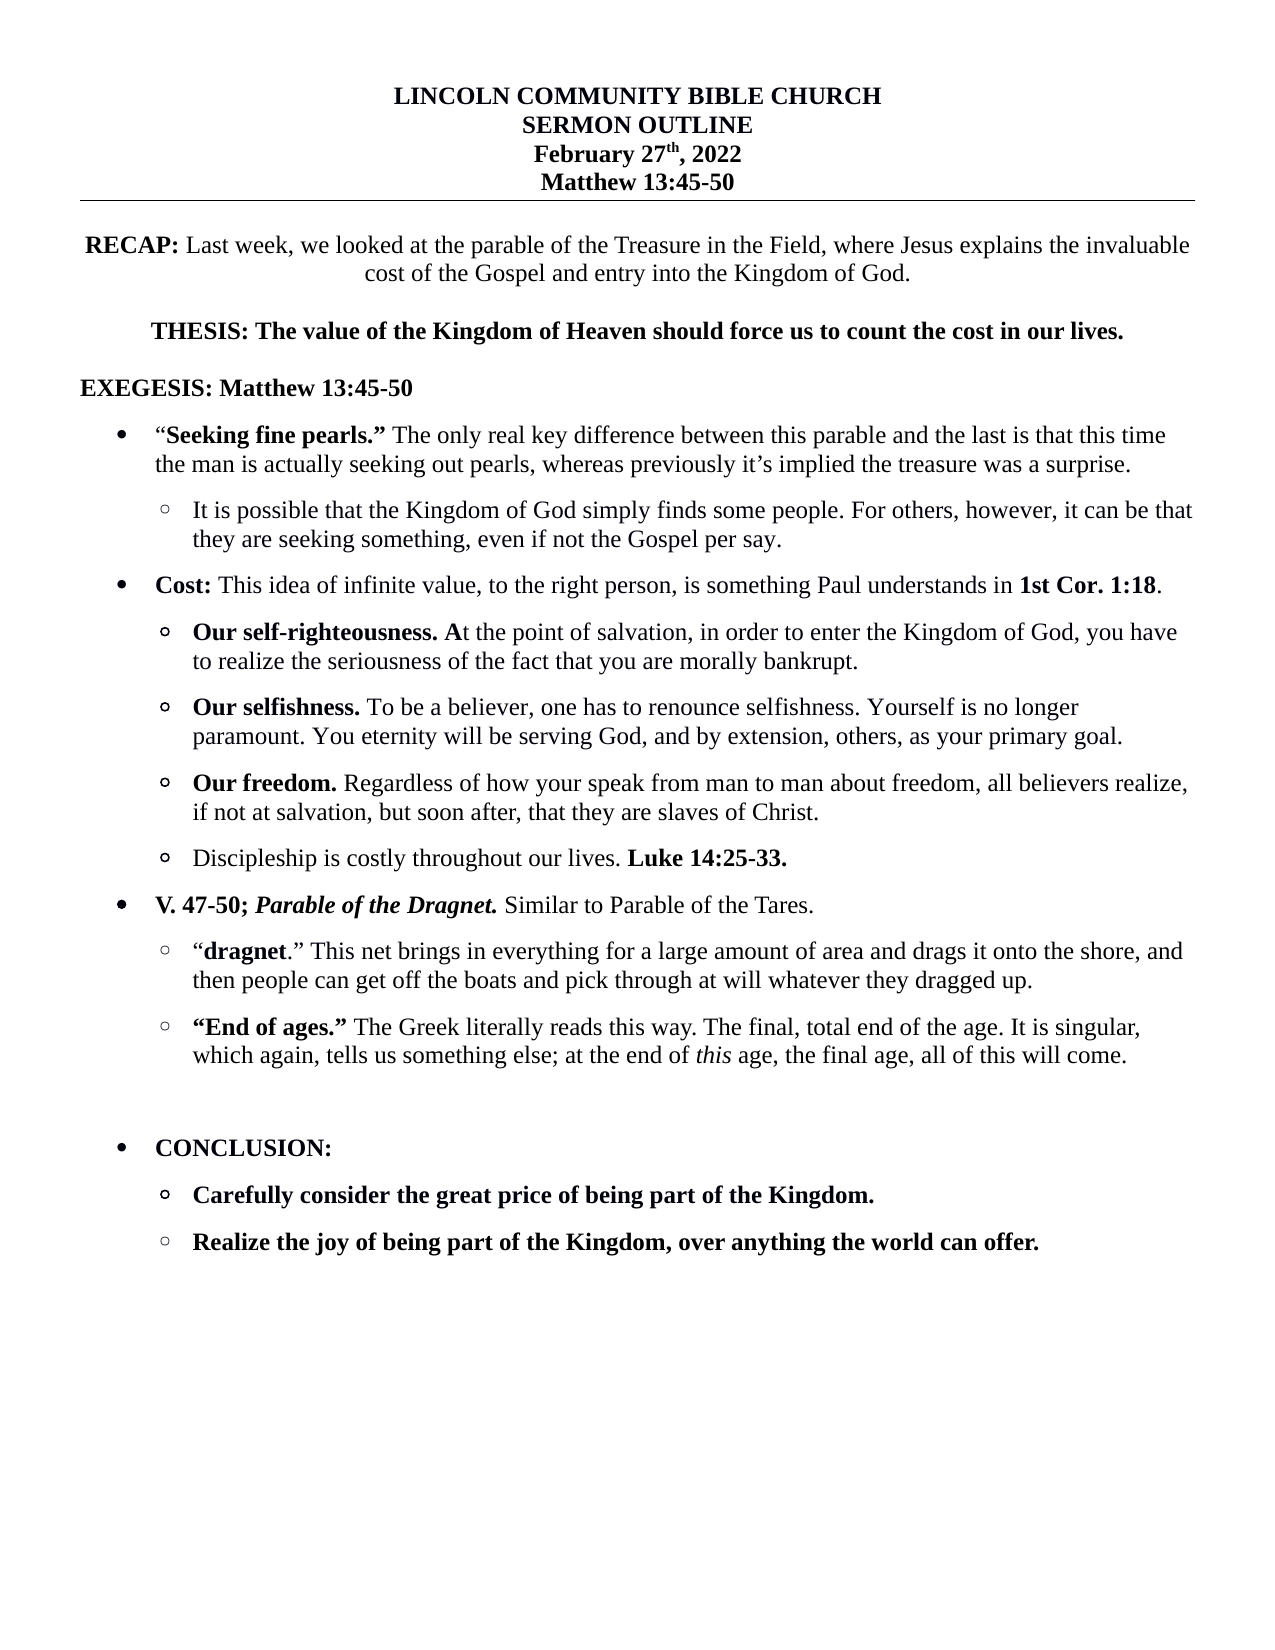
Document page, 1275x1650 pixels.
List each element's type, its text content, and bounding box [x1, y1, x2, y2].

list V. 47-50; Parable of the Dragnet. Similar to Parable of the Tares. [117, 890, 1195, 918]
text February 27th, 2022 [80, 139, 1195, 167]
list Our self-righteousness. At the point of salvation, in order to enter the Kingdom of God, you have to realize the seriousness of the fact that you are morally bankrupt. [155, 617, 1195, 675]
list CONCLUSION: [117, 1133, 1195, 1162]
text Matthew 13:45-50 [80, 167, 1195, 200]
list “End of ages.” The Greek literally reads this way. The final, total end of the age. It is singular, which again, tells us something else; at the end of this age, the final age, all of this will come. [155, 1012, 1195, 1069]
text THESIS: The value of the Kingdom of Heaven should force us to count the cost in our lives. [80, 316, 1195, 345]
list “Seeking fine pearls.” The only real key difference between this parable and the last is that this time the man is actually seeking out pearls, whereas previously it’s implied the treasure was a surprise. [117, 420, 1195, 477]
text LINCOLN COMMUNITY BIBLE CHURCH [80, 81, 1195, 110]
list Cost: This idea of infinite value, to the right person, is something Paul understands in 1st Cor. 1:18. [117, 571, 1195, 599]
text RECAP: Last week, we looked at the parable of the Treasure in the Field, where Jesus explains the invaluable cost of the Gospel and entry into the Kingdom of God. [80, 230, 1195, 287]
list Discipleship is costly throughout our lives. Luke 14:25-33. [155, 843, 1195, 872]
list It is possible that the Kingdom of God simply finds some people. For others, however, it can be that they are seeking something, even if not the Gospel per say. [155, 495, 1195, 553]
list “dragnet.” This net brings in everything for a large amount of area and drags it onto the shore, and then people can get off the boats and pick through at will whatever they dragged up. [155, 936, 1195, 994]
text EXEGESIS: Matthew 13:45-50 [80, 373, 1195, 402]
text SERMON OUTLINE [80, 110, 1195, 139]
list Realize the joy of being part of the Kingdom, over anything the world can offer. [155, 1227, 1195, 1255]
list Our selfishness. To be a believer, one has to renounce selfishness. Yourself is no longer paramount. You eternity will be serving God, and by extension, others, as your primary goal. [155, 692, 1195, 750]
list Our freedom. Regardless of how your speak from man to man about freedom, all believers realize, if not at salvation, but soon after, that they are slaves of Christ. [155, 768, 1195, 825]
list Carefully consider the great price of being part of the Kingdom. [155, 1180, 1195, 1209]
